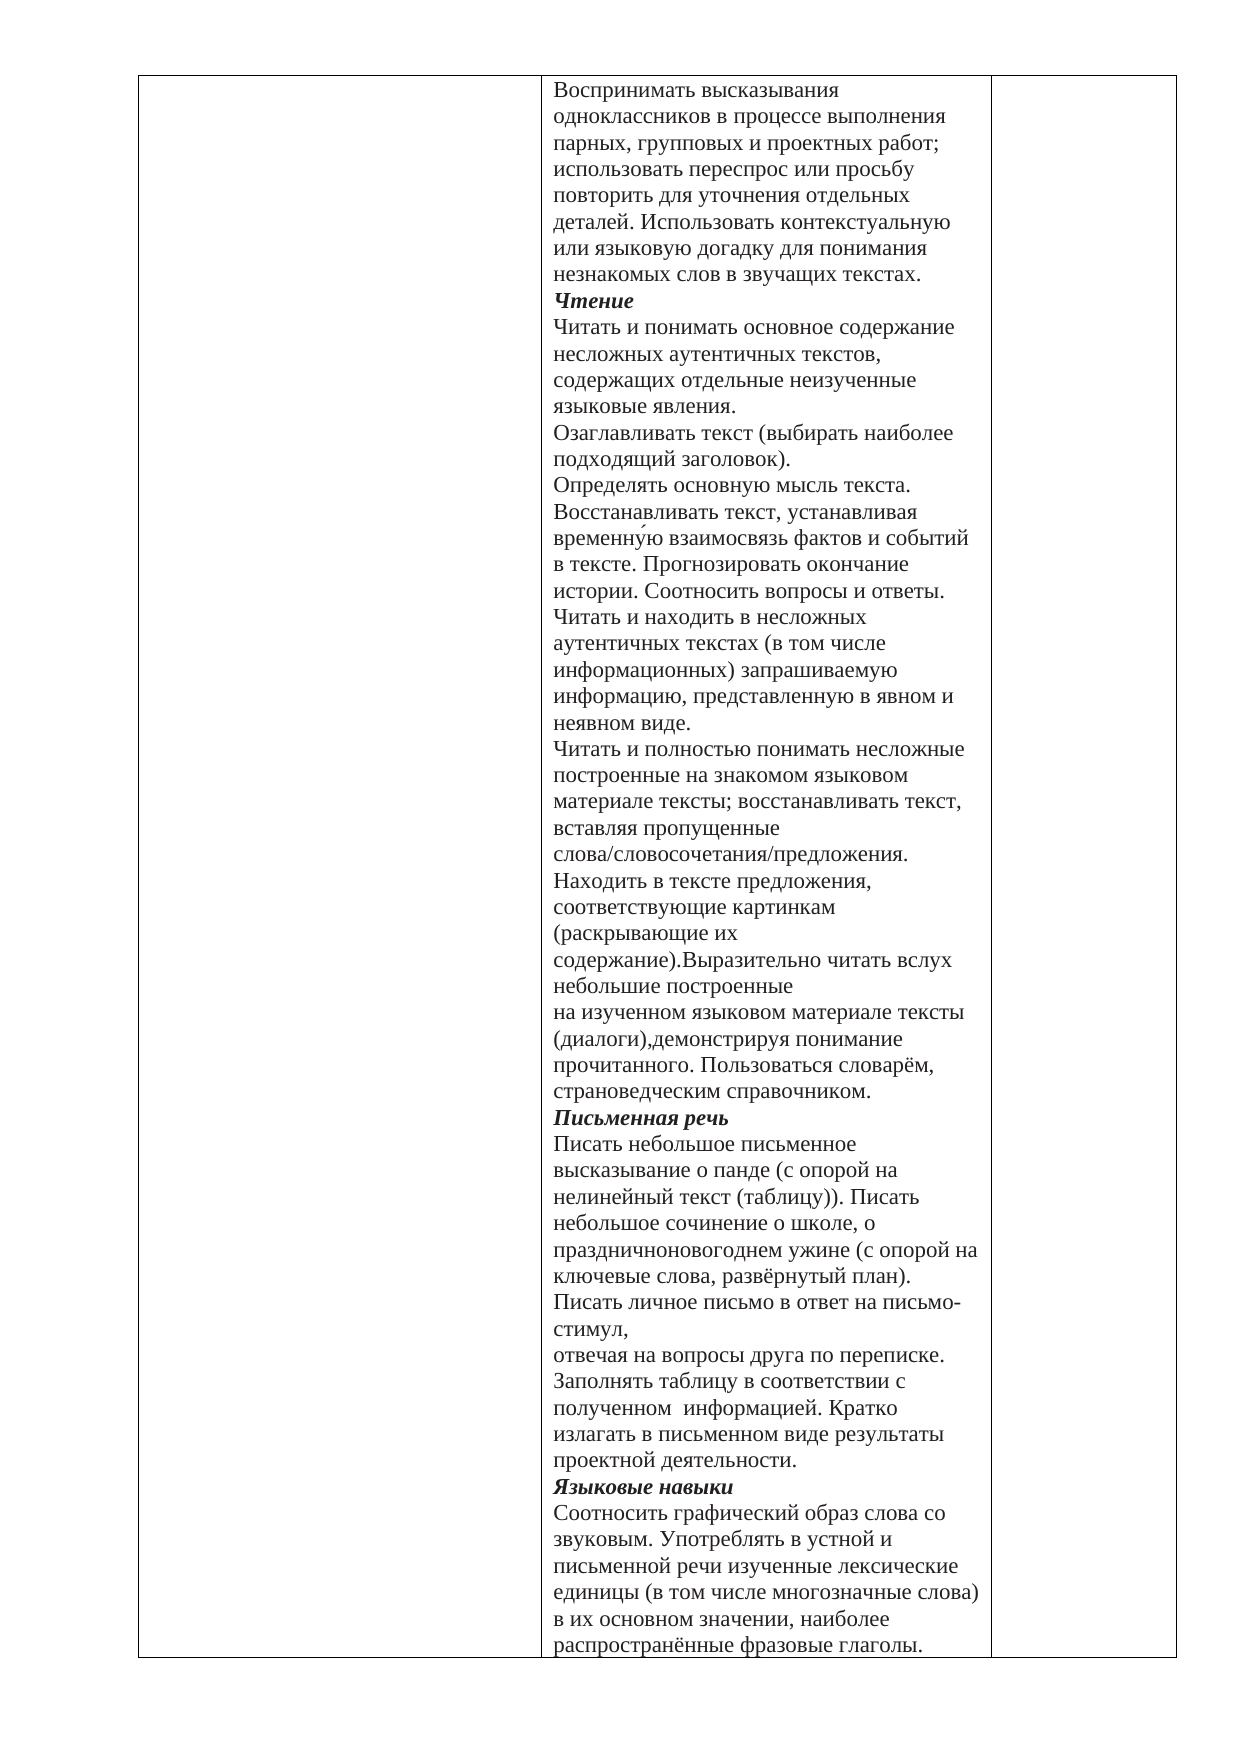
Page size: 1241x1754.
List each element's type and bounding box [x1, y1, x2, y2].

table_cell [992, 76, 1176, 1657]
table_cell [139, 76, 541, 1657]
table_cell [542, 76, 991, 1657]
